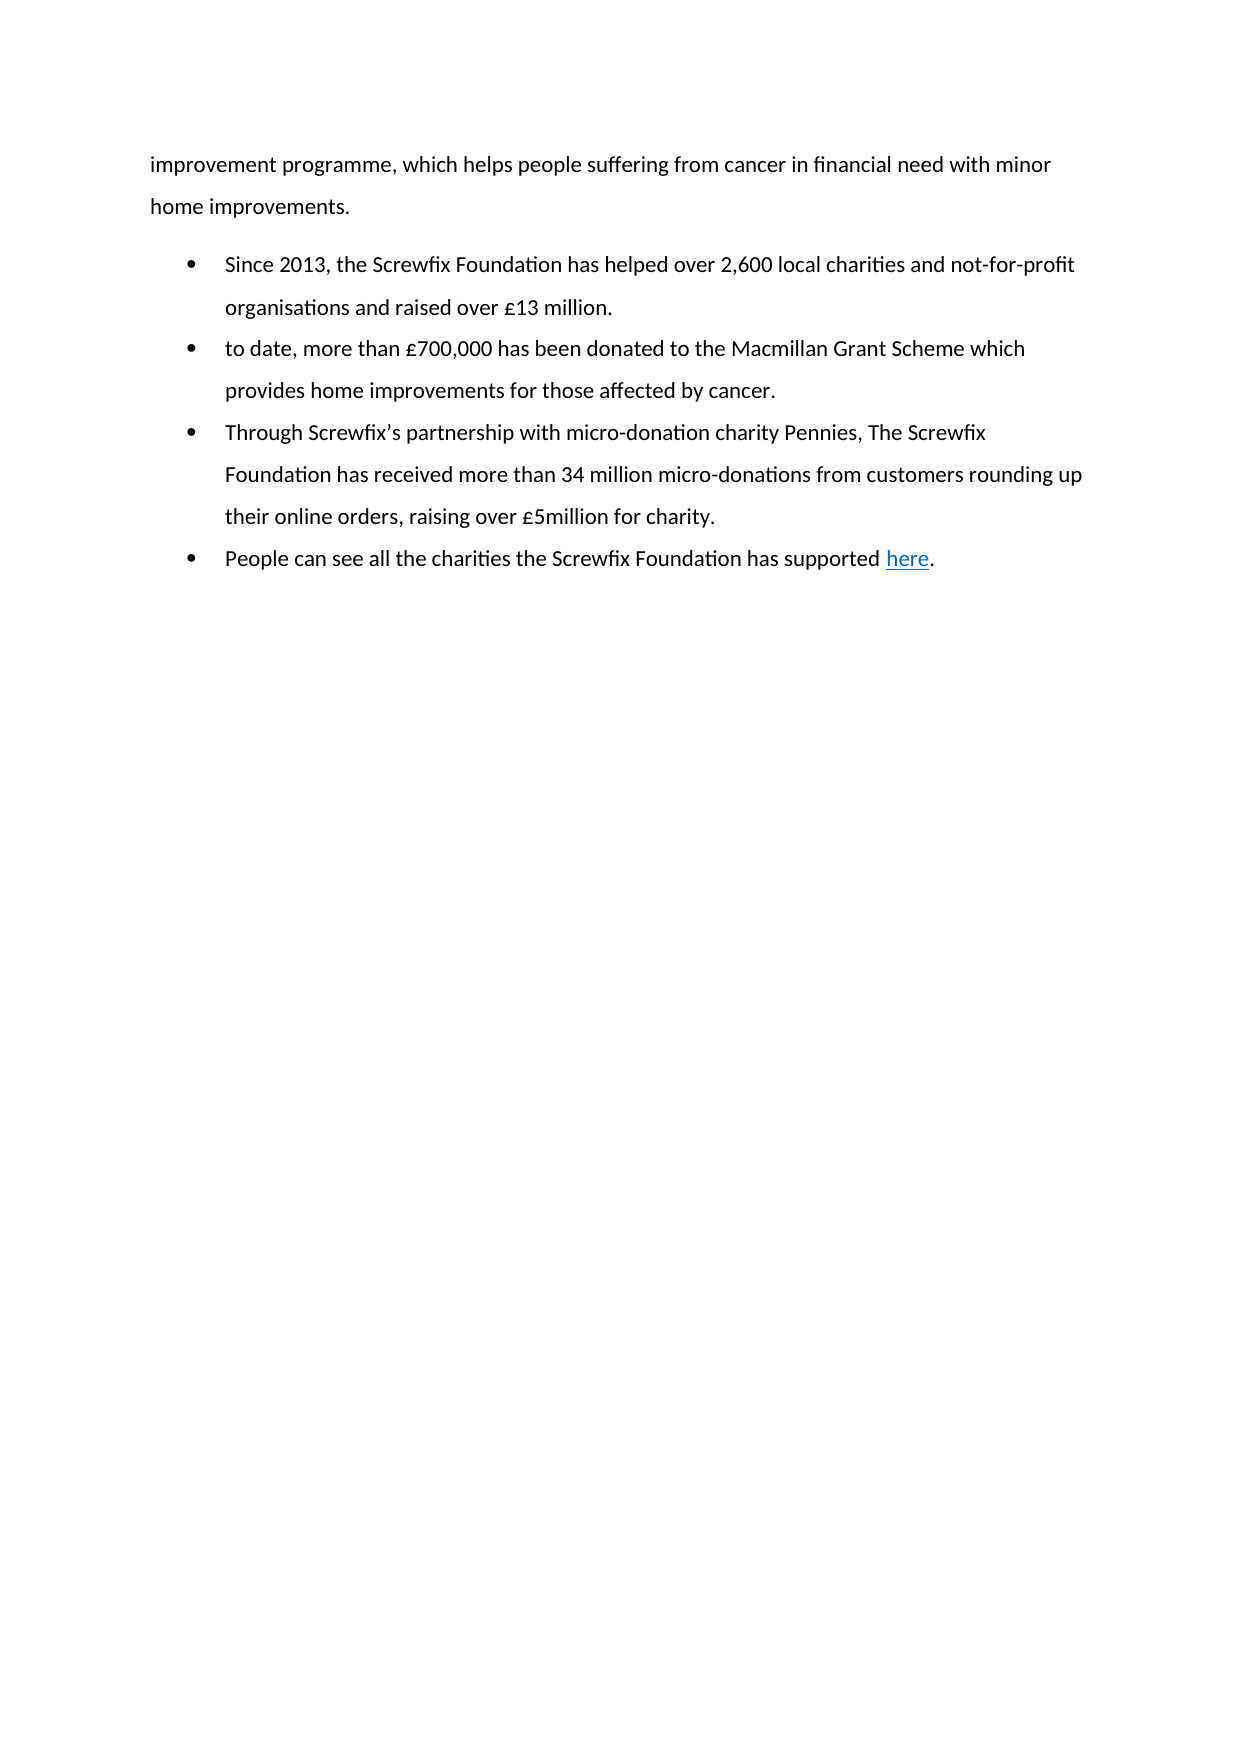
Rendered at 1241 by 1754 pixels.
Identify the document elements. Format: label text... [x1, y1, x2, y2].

list to date, more than £700,000 has been donated to the Macmillan Grant Scheme which provides home improvements for those affected by cancer. [187, 334, 1090, 404]
list Since 2013, the Screwfix Foundation has helped over 2,600 local charities and not-for-profit organisations and raised over £13 million. [187, 251, 1090, 321]
list People can see all the charities the Screwfix Foundation has supported here. [187, 544, 1090, 572]
list Through Screwfix’s partnership with micro-donation charity Pennies, The Screwfix Foundation has received more than 34 million micro-donations from customers rounding up their online orders, raising over £5million for charity. [187, 418, 1090, 531]
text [150, 150, 1090, 220]
